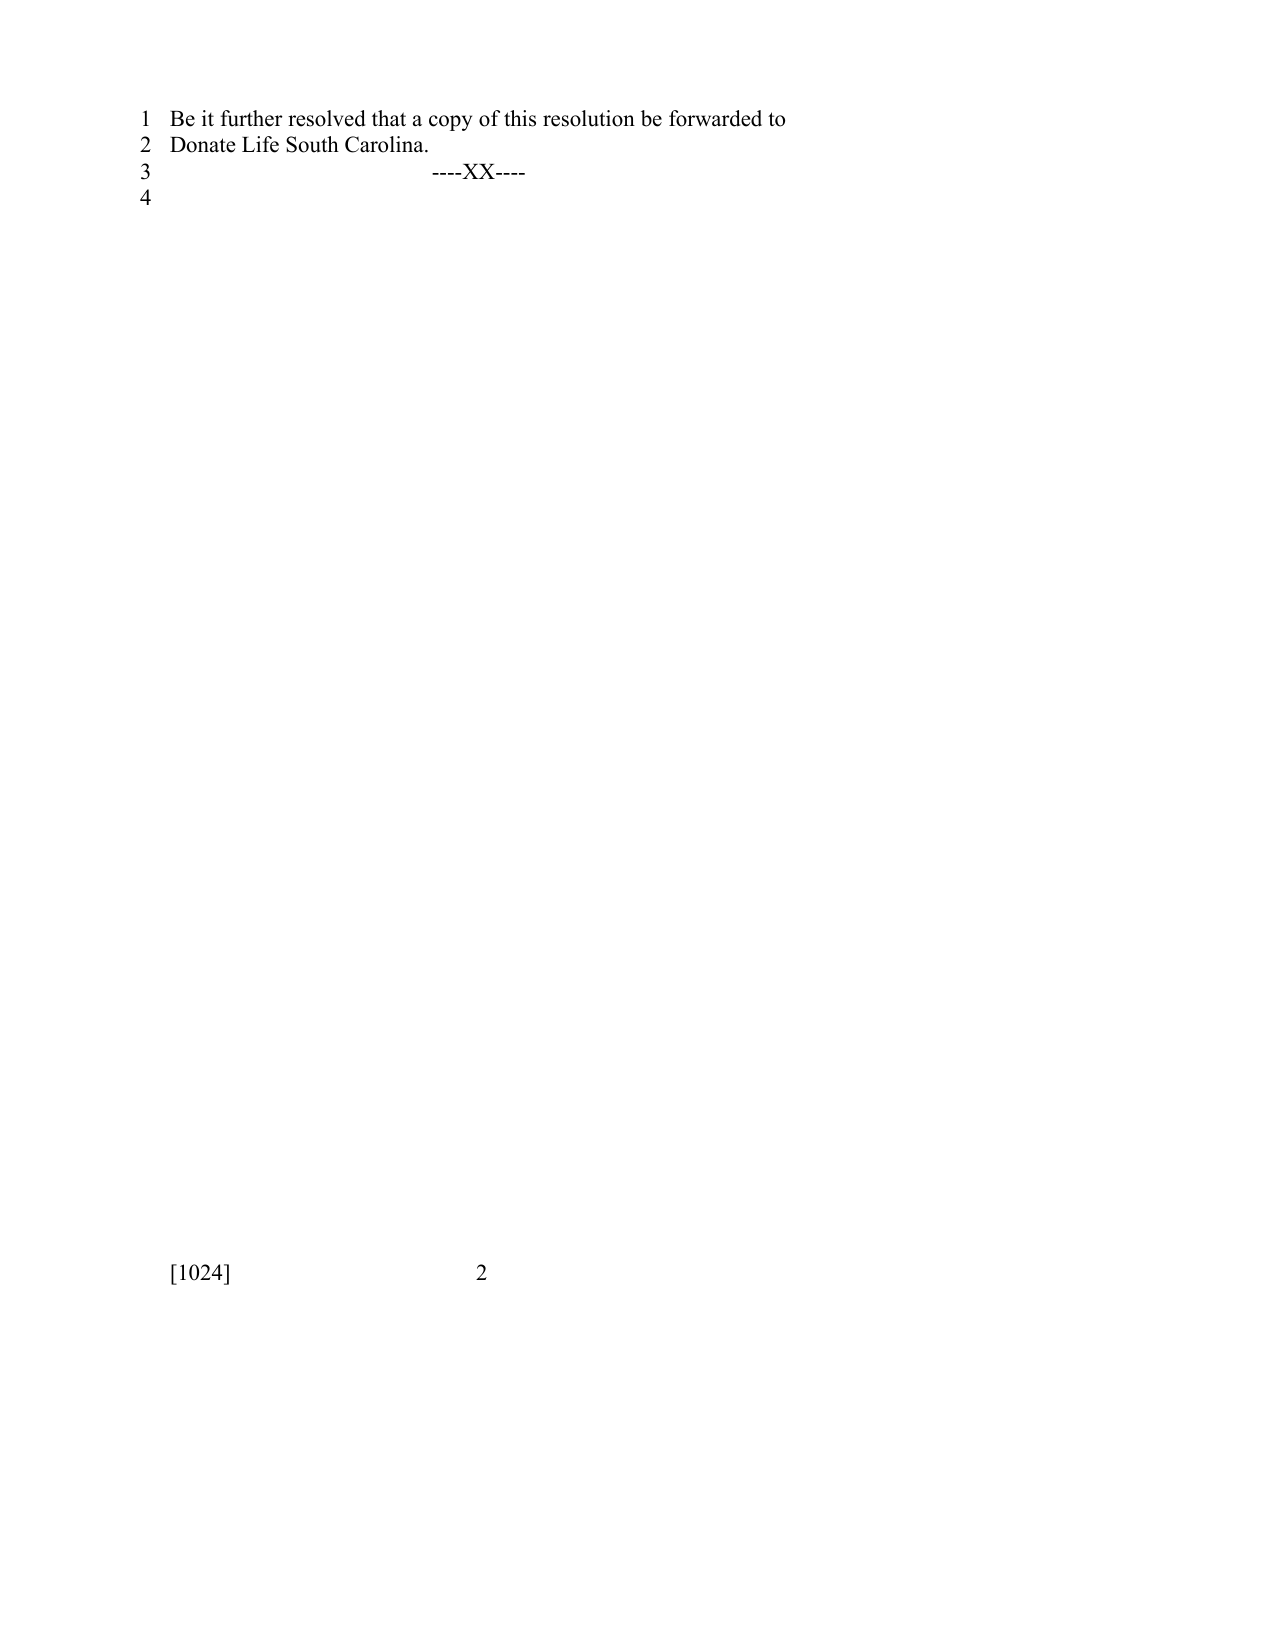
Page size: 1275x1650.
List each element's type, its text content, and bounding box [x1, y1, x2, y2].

text Be it further resolved that a copy of this resolution be forwarded to Donate Life South Carolina. [169, 105, 787, 158]
text ----XX---- [169, 158, 787, 184]
